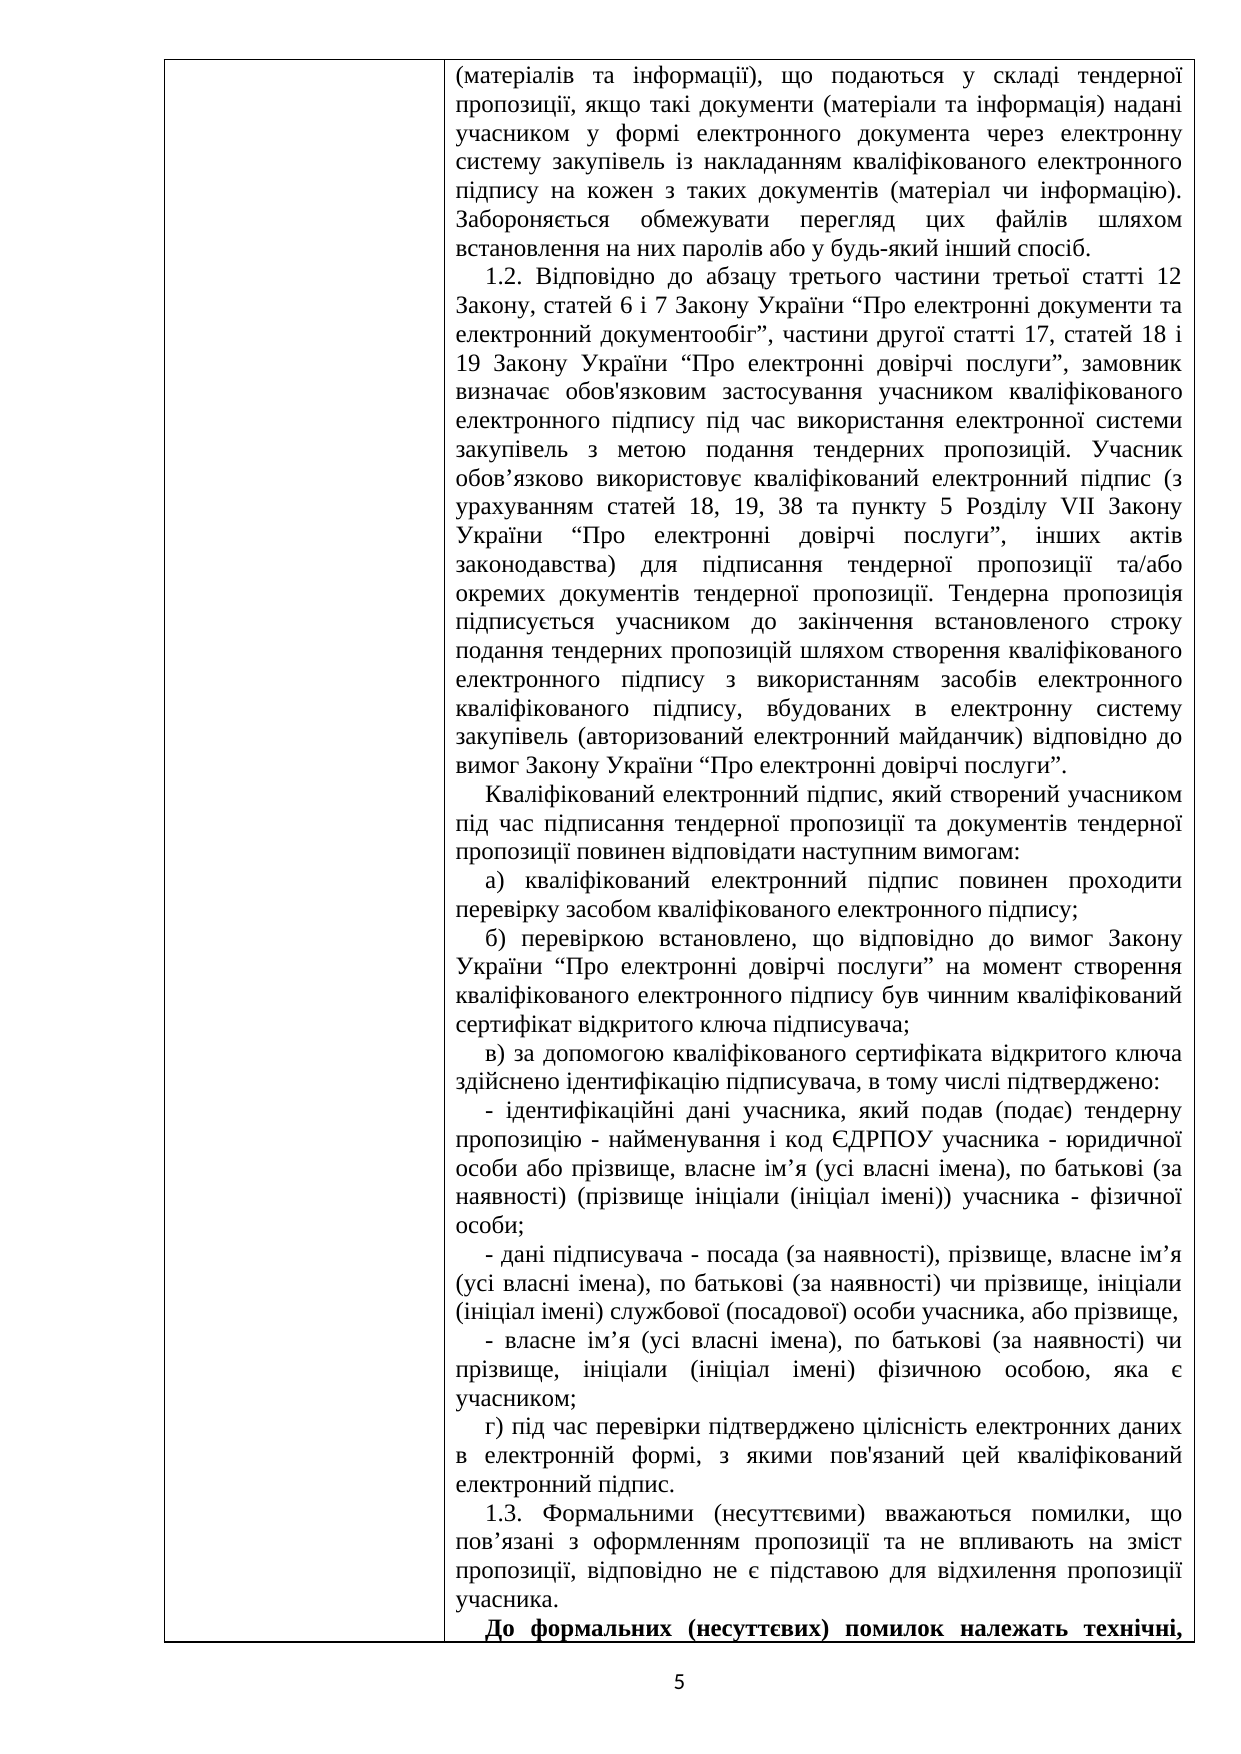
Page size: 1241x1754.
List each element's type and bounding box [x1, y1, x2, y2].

table_cell [165, 60, 444, 1641]
table_cell [445, 60, 1194, 1641]
